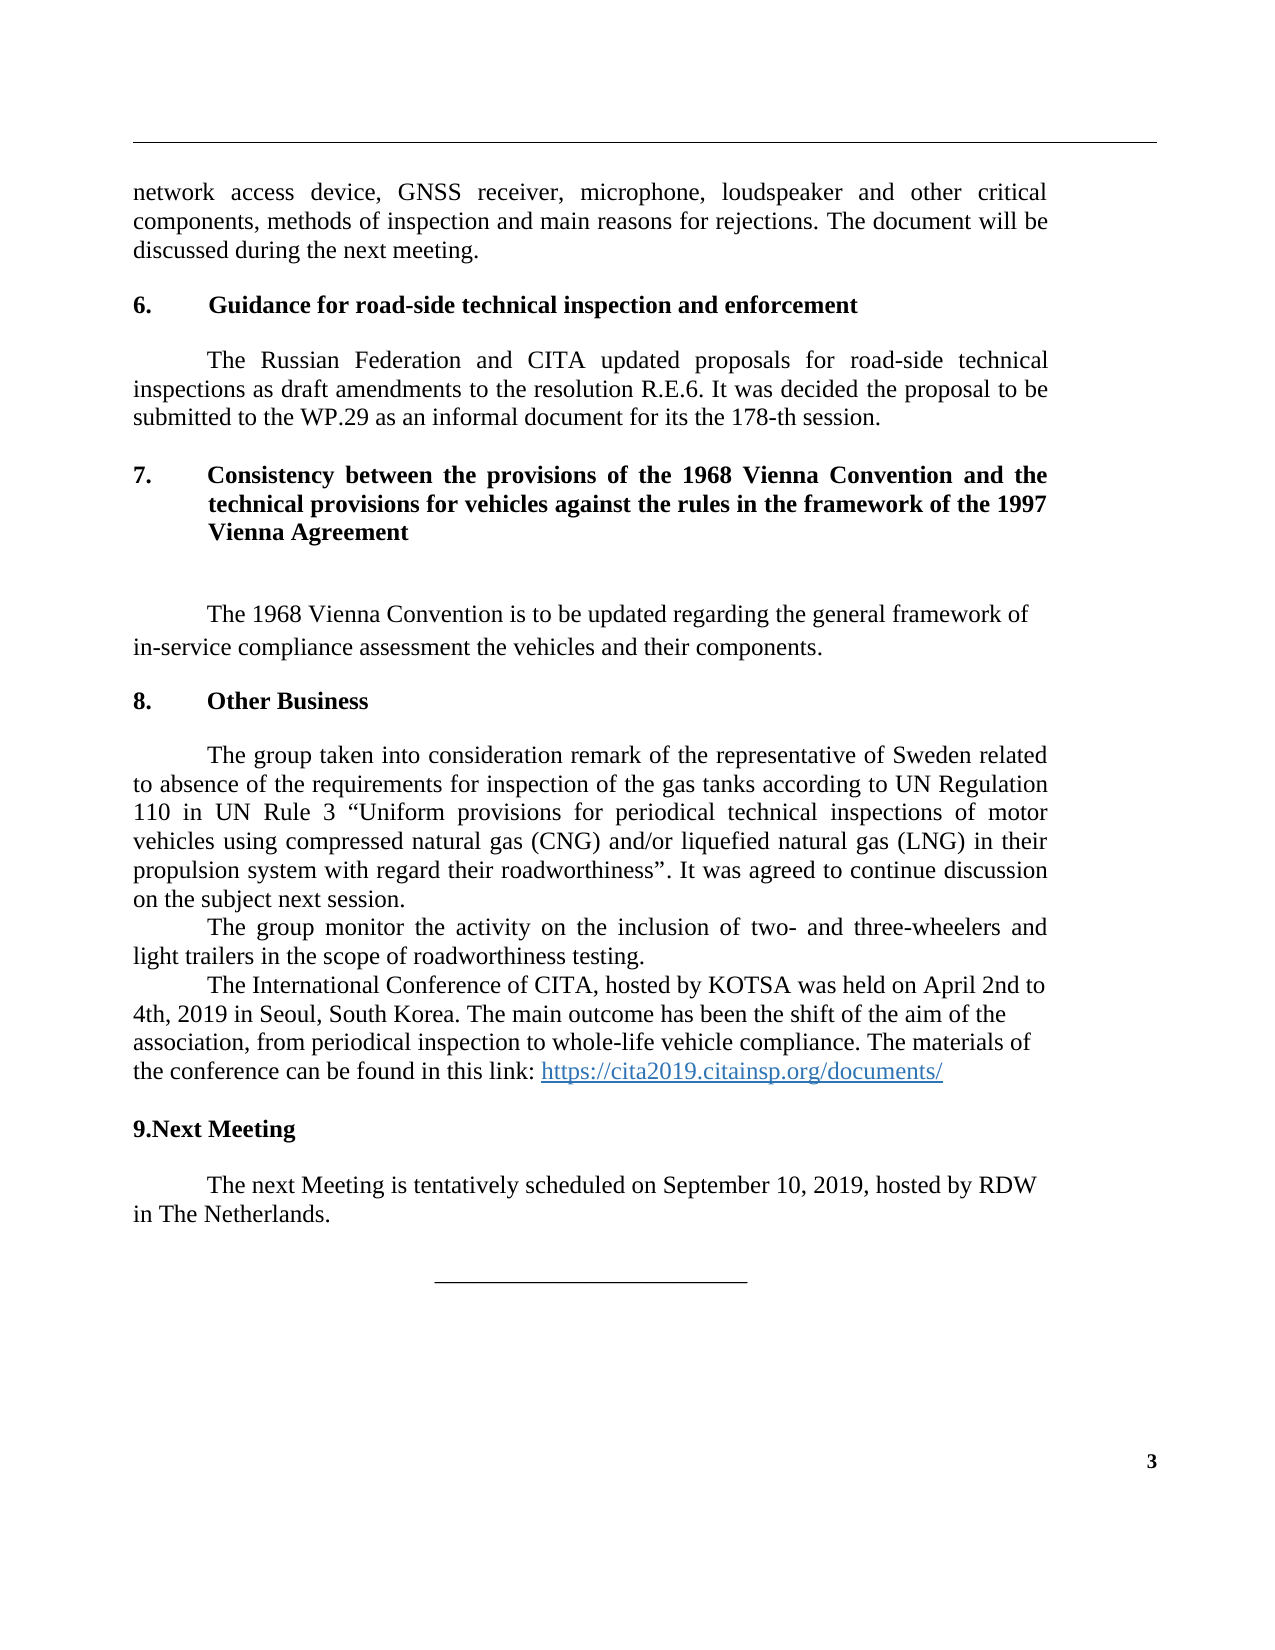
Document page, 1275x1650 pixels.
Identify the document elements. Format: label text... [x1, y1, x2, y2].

text _________________________ [133, 1257, 1048, 1285]
text 8. Other Business [133, 686, 1048, 715]
text 6. Guidance for road-side technical inspection and enforcement [133, 290, 1048, 318]
text The Russian Federation and CITA updated proposals for road-side technical inspections as draft amendments to the resolution R.E.6. It was decided the proposal to be submitted to the WP.29 as an informal document for its the 178-th session. [133, 345, 1048, 431]
text The group monitor the activity on the inclusion of two- and three-wheelers and light trailers in the scope of roadworthiness testing. [133, 912, 1048, 970]
subtitle 7. Consistency between the provisions of the 1968 Vienna Convention and the technical provisions for vehicles against the rules in the framework of the 1997 Vienna Agreement [133, 460, 1048, 546]
text The International Conference of CITA, hosted by KOTSA was held on April 2nd to 4th, 2019 in Seoul, South Korea. The main outcome has been the shift of the aim of the association, from periodical inspection to whole-life vehicle compliance. The materials of the conference can be found in this link: https://cita2019.citainsp.org/documents/ [133, 970, 1048, 1085]
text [133, 177, 1048, 263]
text The group taken into consideration remark of the representative of Sweden related to absence of the requirements for inspection of the gas tanks according to UN Regulation 110 in UN Rule 3 “Uniform provisions for periodical technical inspections of motor vehicles using compressed natural gas (CNG) and/or liquefied natural gas (LNG) in their propulsion system with regard their roadworthiness”. It was agreed to continue discussion on the subject next session. [133, 740, 1048, 912]
subtitle 9.Next Meeting [133, 1114, 1048, 1142]
text The 1968 Vienna Convention is to be updated regarding the general framework of in-service compliance assessment the vehicles and their components. [133, 599, 1048, 661]
text The next Meeting is tentatively scheduled on September 10, 2019, hosted by RDW in The Netherlands. [133, 1170, 1048, 1228]
